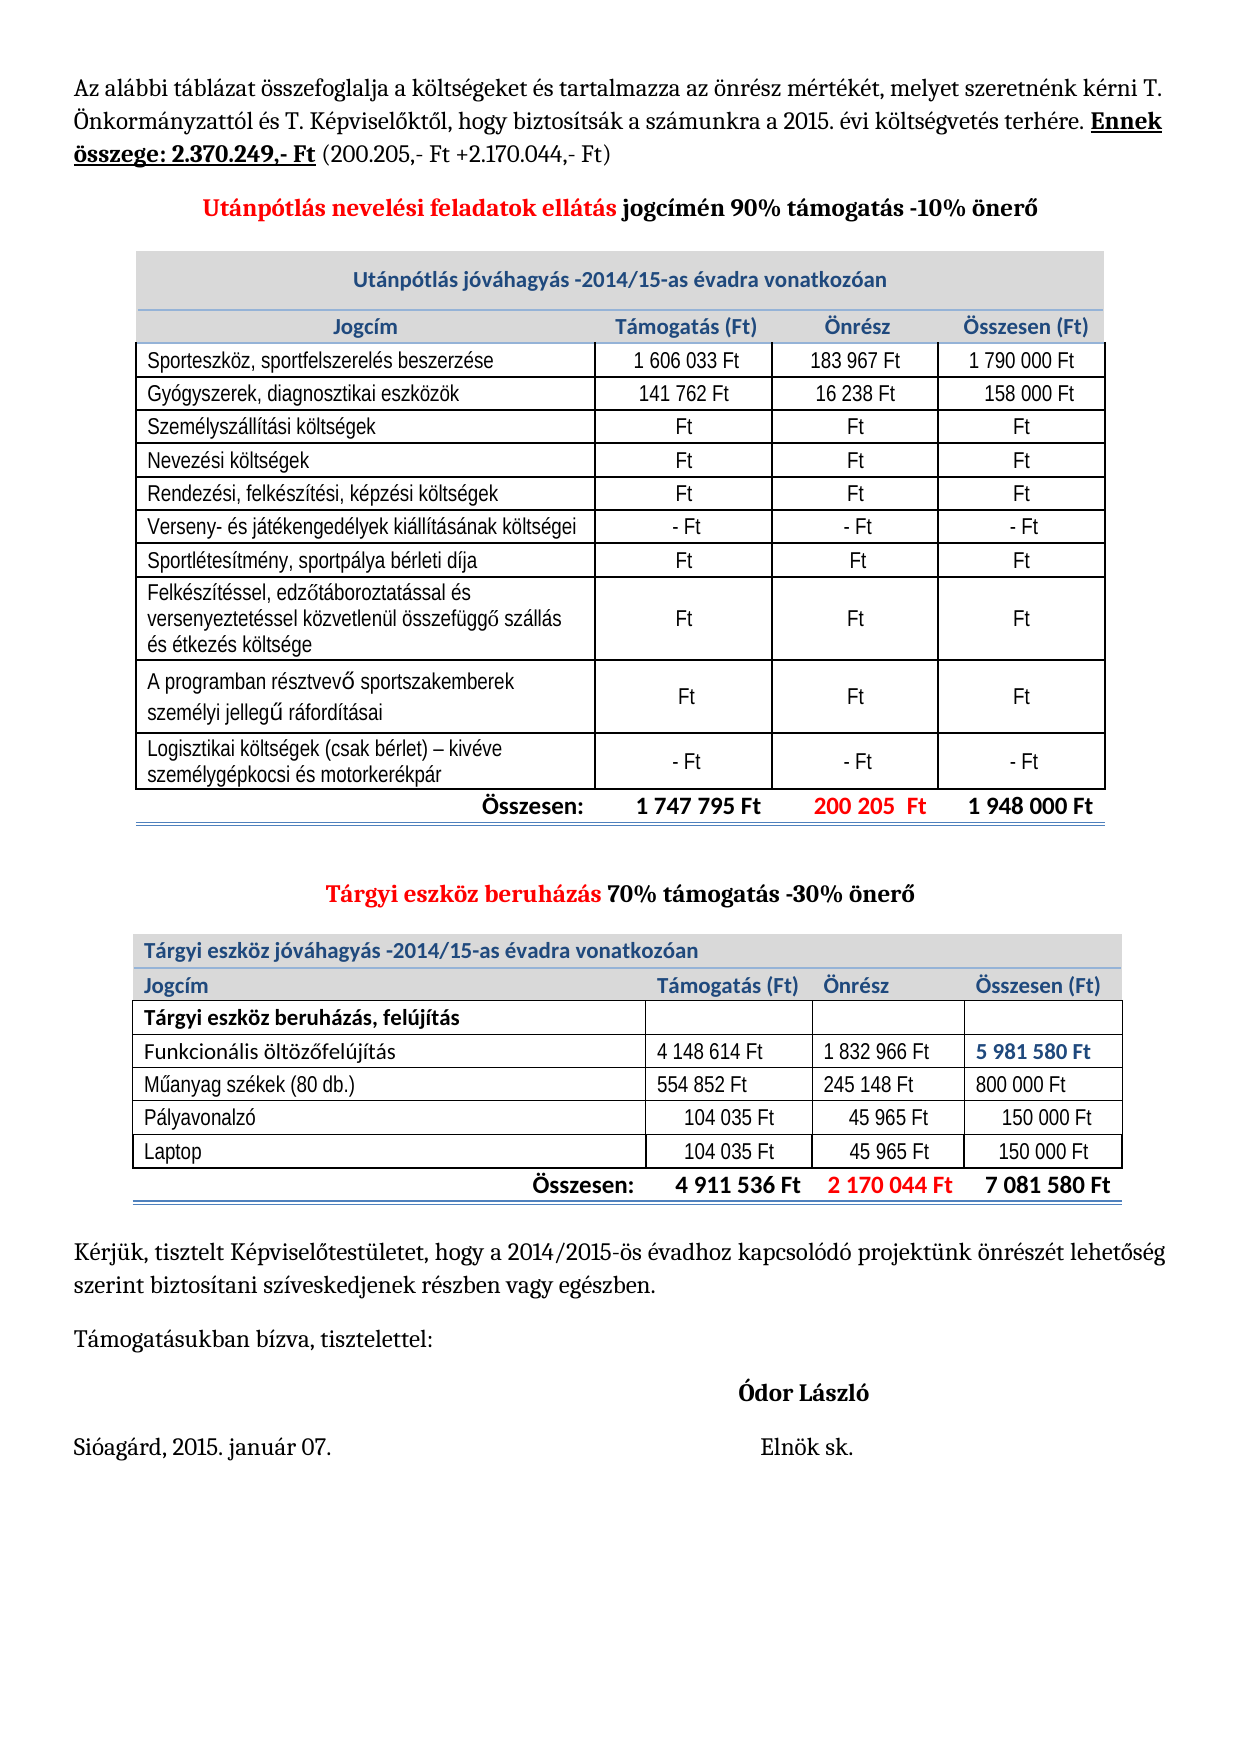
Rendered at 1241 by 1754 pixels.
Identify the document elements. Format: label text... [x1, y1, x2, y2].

table_cell Sporteszköz, sportfelszerelés beszerzése [137, 344, 594, 376]
table_header Tárgyi eszköz jóváhagyás -2014/15-as évadra vonatkozóan [133, 934, 1122, 967]
table_cell Ft [596, 544, 771, 576]
table_cell Ft [773, 578, 937, 659]
table_cell 554 852 Ft [646, 1068, 812, 1100]
table_cell Verseny- és játékengedélyek kiállításának költségei [137, 511, 594, 542]
table_cell 1 832 966 Ft [813, 1035, 964, 1067]
text Az alábbi táblázat összefoglalja a költségeket és tartalmazza az önrész mértékét, melyet szeretnénk kérni T. Önkormányzattól és T. Képviselőktől, hogy biztosítsák a számunkra a 2015. évi költségvetés terhére. Ennek összege: 2.370.249,- Ft (200.205,- Ft +2.170.044,- Ft) [74, 74, 1167, 169]
table_cell Pályavonalzó [133, 1101, 645, 1134]
table_cell 16 238 Ft [773, 378, 937, 409]
table_cell Támogatás (Ft) [646, 969, 812, 1000]
table_cell Ft [773, 661, 937, 732]
table_cell Ft [939, 411, 1104, 442]
table_cell Ft [773, 411, 937, 442]
table_cell Ft [939, 444, 1104, 476]
table_cell 4 911 536 Ft [646, 1169, 812, 1200]
text Tárgyi eszköz beruházás 70% támogatás -30% önerő [74, 880, 1167, 909]
text Támogatásukban bízva, tisztelettel: [74, 1325, 1167, 1354]
table_cell Sportlétesítmény, sportpálya bérleti díja [137, 544, 594, 576]
table_cell Nevezési költségek [137, 444, 594, 476]
table_cell Felkészítéssel, edzőtáboroztatással és versenyeztetéssel közvetlenül összefüggő szállás és étkezés költsége [137, 578, 594, 659]
table_cell Ft [939, 544, 1104, 576]
table_cell - Ft [773, 734, 937, 788]
table_cell 1 948 000 Ft [938, 790, 1104, 821]
table_cell Ft [596, 411, 771, 442]
table_cell 158 000 Ft [939, 378, 1104, 409]
text Ódor László [664, 1379, 1167, 1408]
table_cell 200 205 Ft [772, 790, 938, 821]
table_cell Önrész [772, 311, 938, 342]
text Utánpótlás nevelési feladatok ellátás jogcímén 90% támogatás -10% önerő [74, 194, 1167, 251]
table_cell Jogcím [136, 309, 595, 342]
text Sióagárd, 2015. január 07. Elnök sk. [74, 1433, 1167, 1461]
table_cell 1 747 795 Ft [595, 790, 772, 821]
table_cell 183 967 Ft [773, 344, 937, 376]
table_cell Logisztikai költségek (csak bérlet) – kivéve személygépkocsi és motorkerékpár [137, 734, 594, 788]
table_cell Összesen: [136, 790, 595, 821]
table_cell Támogatás (Ft) [595, 311, 772, 342]
table_cell Jogcím [133, 968, 646, 1000]
table_cell 4 148 614 Ft [646, 1035, 812, 1067]
table_cell A programban résztvevő sportszakemberek személyi jellegű ráfordításai [137, 661, 594, 732]
table_cell Összesen: [133, 1169, 646, 1200]
table_cell Funkcionális öltözőfelújítás [133, 1035, 645, 1067]
table_cell - Ft [939, 734, 1104, 788]
table_cell Ft [939, 661, 1104, 732]
table_cell Ft [596, 578, 771, 659]
table_cell 800 000 Ft [965, 1068, 1122, 1100]
table_cell Összesen (Ft) [964, 967, 1122, 1000]
table_cell [646, 1001, 812, 1034]
table_cell [813, 1001, 964, 1034]
table_cell Személyszállítási költségek [137, 411, 594, 442]
table_cell - Ft [596, 734, 771, 788]
table_cell 104 035 Ft [647, 1135, 811, 1167]
table_cell Laptop [134, 1135, 645, 1167]
text Kérjük, tisztelt Képviselőtestületet, hogy a 2014/2015-ös évadhoz kapcsolódó projektünk önrészét lehetőség szerint biztosítani szíveskedjenek részben vagy egészben. [74, 1205, 1167, 1300]
table_cell Ft [939, 578, 1104, 659]
table_cell [965, 1001, 1122, 1034]
table_cell Tárgyi eszköz beruházás, felújítás [133, 1001, 645, 1034]
table_cell 2 170 044 Ft [812, 1169, 964, 1200]
table_cell 45 965 Ft [813, 1135, 963, 1167]
table_cell Ft [939, 478, 1104, 509]
table_cell 1 606 033 Ft [596, 344, 771, 376]
table_cell 141 762 Ft [596, 378, 771, 409]
table_cell 1 790 000 Ft [939, 344, 1104, 376]
table_cell 7 081 580 Ft [964, 1169, 1122, 1200]
table_cell Ft [596, 661, 771, 732]
table_cell Gyógyszerek, diagnosztikai eszközök [137, 378, 594, 409]
table_header Utánpótlás jóváhagyás -2014/15-as évadra vonatkozóan [136, 251, 1104, 309]
table_cell 5 981 580 Ft [965, 1035, 1122, 1067]
table_cell - Ft [773, 511, 937, 542]
table_cell Ft [596, 444, 771, 476]
table_cell - Ft [939, 511, 1104, 542]
table_cell 45 965 Ft [813, 1101, 964, 1134]
table_cell Ft [773, 544, 937, 576]
table_cell Összesen (Ft) [938, 309, 1104, 342]
table_cell Önrész [812, 969, 964, 1000]
table_cell 150 000 Ft [965, 1101, 1122, 1134]
table_cell 104 035 Ft [646, 1101, 812, 1134]
table_cell - Ft [596, 511, 771, 542]
table_cell Ft [596, 478, 771, 509]
table_cell Rendezési, felkészítési, képzési költségek [137, 478, 594, 509]
table_cell 150 000 Ft [965, 1135, 1121, 1167]
table_cell Ft [773, 444, 937, 476]
table_cell Műanyag székek (80 db.) [133, 1068, 645, 1100]
table_cell 245 148 Ft [813, 1068, 964, 1100]
table_cell Ft [773, 478, 937, 509]
